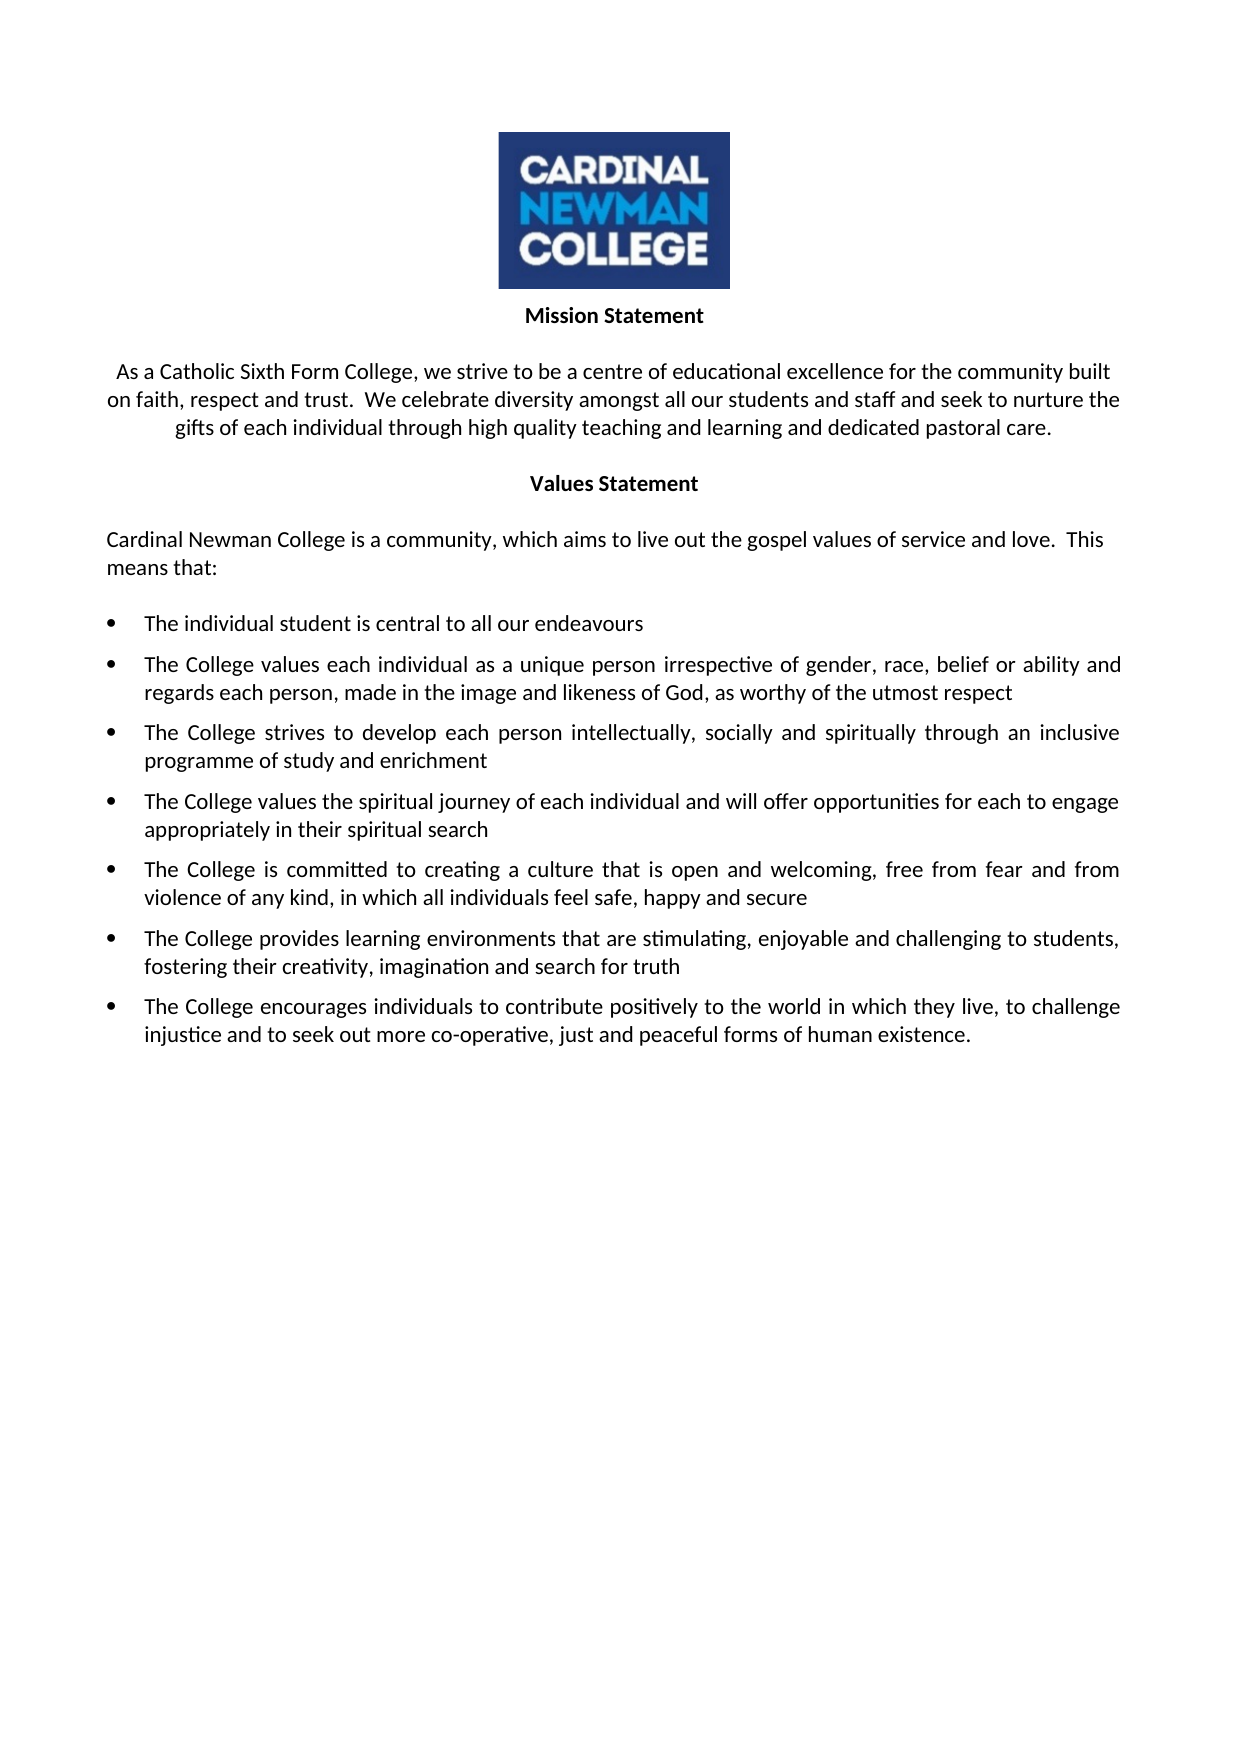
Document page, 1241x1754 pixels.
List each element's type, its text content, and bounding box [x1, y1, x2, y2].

list The College encourages individuals to contribute positively to the world in which they live, to challenge injustice and to seek out more co-operative, just and peaceful forms of human existence. [107, 992, 1122, 1048]
list The College is committed to creating a culture that is open and welcoming, free from fear and from violence of any kind, in which all individuals feel safe, happy and secure [107, 855, 1122, 911]
list The College values each individual as a unique person irrespective of gender, race, belief or ability and regards each person, made in the image and likeness of God, as worthy of the utmost respect [107, 650, 1122, 706]
picture [498, 132, 730, 289]
text Values Statement [106, 469, 1122, 497]
list The College values the spiritual journey of each individual and will offer opportunities for each to engage appropriately in their spiritual search [107, 787, 1122, 843]
list The College provides learning environments that are stimulating, enjoyable and challenging to students, fostering their creativity, imagination and search for truth [107, 924, 1122, 980]
list The individual student is central to all our endeavours [107, 609, 1122, 637]
text As a Catholic Sixth Form College, we strive to be a centre of educational excellence for the community built on faith, respect and trust. We celebrate diversity amongst all our students and staff and seek to nurture the gifts of each individual through high quality teaching and learning and dedicated pastoral care. [106, 357, 1122, 441]
list The College strives to develop each person intellectually, socially and spiritually through an inclusive programme of study and enrichment [107, 718, 1122, 774]
text Cardinal Newman College is a community, which aims to live out the gospel values of service and love. This means that: [106, 525, 1122, 581]
text Mission Statement [106, 301, 1122, 329]
